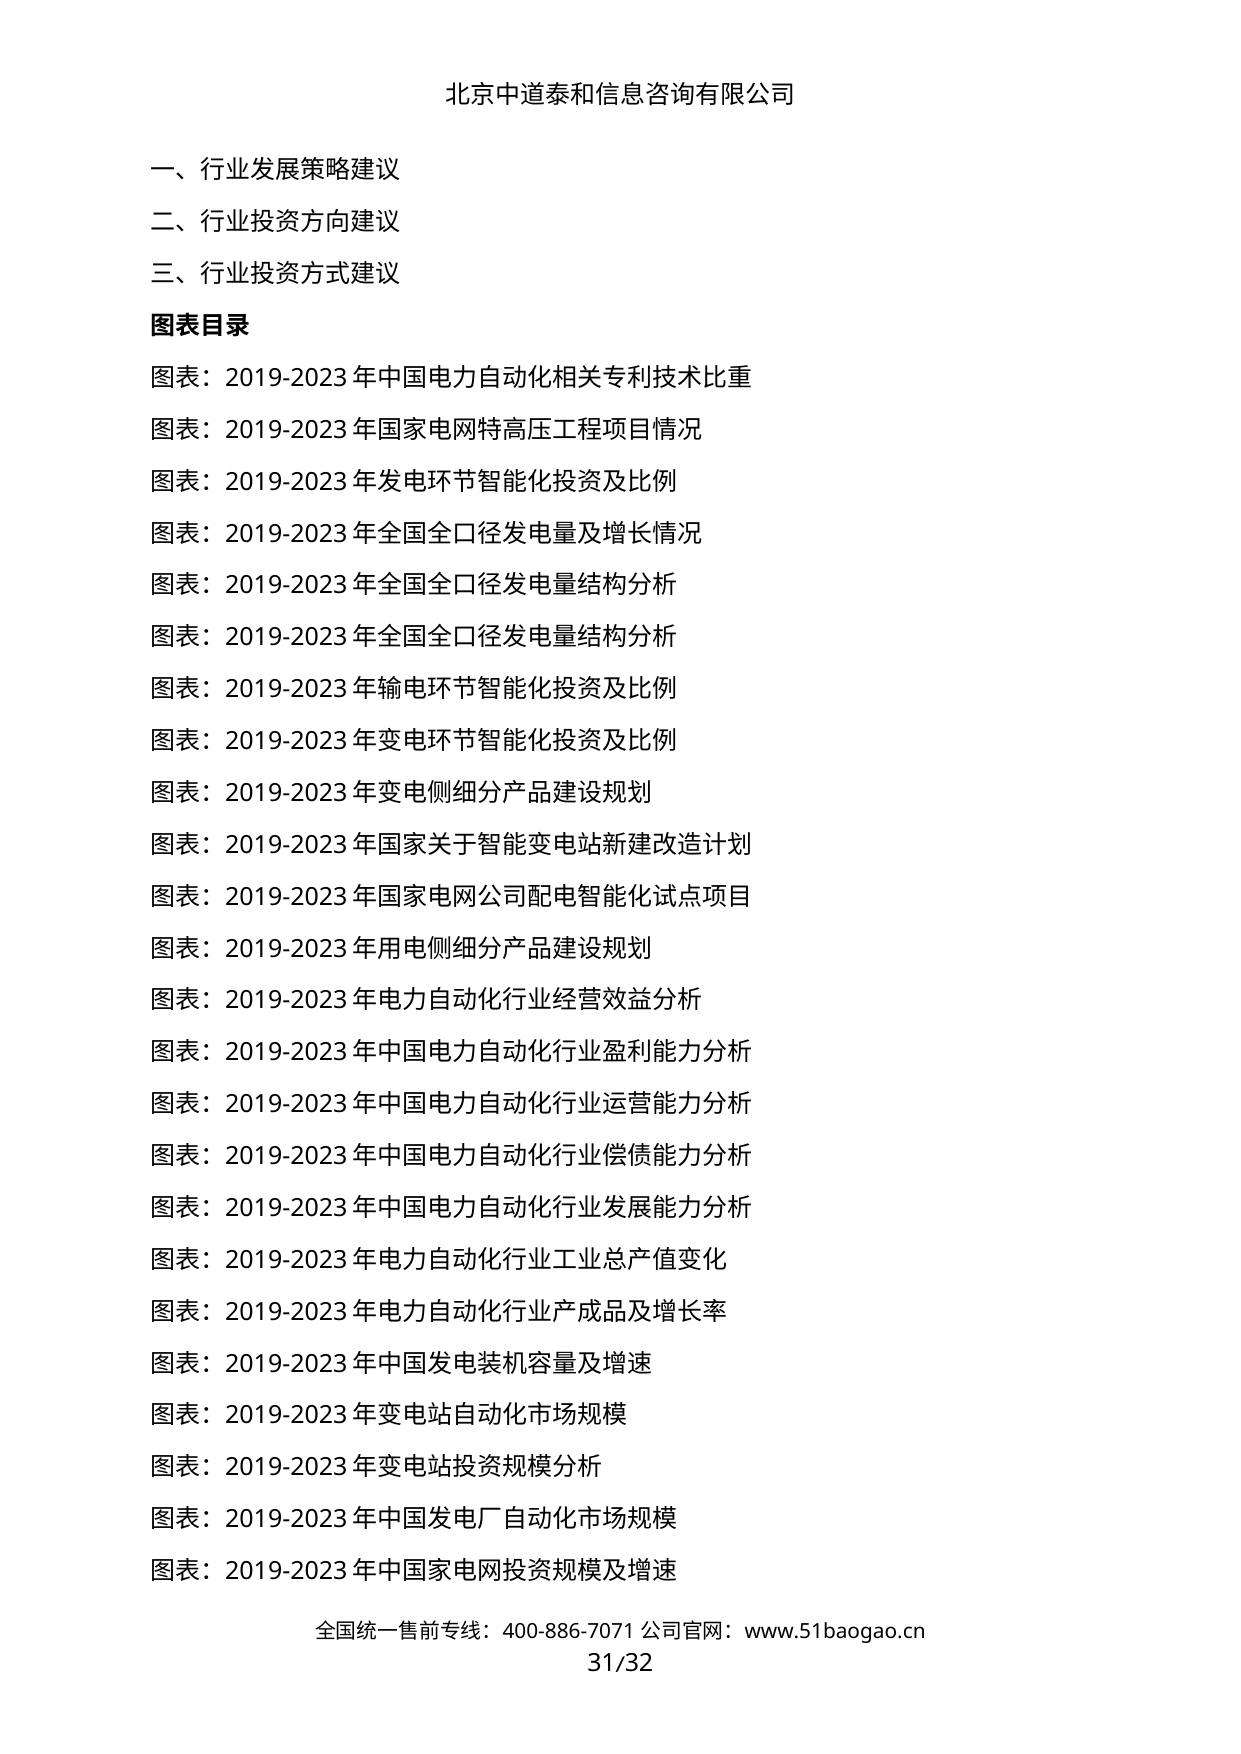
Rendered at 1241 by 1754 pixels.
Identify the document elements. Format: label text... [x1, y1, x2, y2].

text 图表：2019-2023年电力自动化行业经营效益分析 [150, 980, 1090, 1016]
text 图表：2019-2023年变电站自动化市场规模 [150, 1395, 1090, 1431]
text 图表：2019-2023年国家电网特高压工程项目情况 [150, 409, 1090, 446]
text 图表：2019-2023年变电环节智能化投资及比例 [150, 721, 1090, 757]
text 图表：2019-2023年中国家电网投资规模及增速 [150, 1551, 1090, 1587]
text 三、行业投资方式建议 [150, 254, 1090, 290]
text 图表：2019-2023年中国发电厂自动化市场规模 [150, 1499, 1090, 1535]
text 图表：2019-2023年变电侧细分产品建设规划 [150, 772, 1090, 809]
text 图表：2019-2023年国家关于智能变电站新建改造计划 [150, 824, 1090, 861]
text 图表：2019-2023年国家电网公司配电智能化试点项目 [150, 876, 1090, 912]
text 图表：2019-2023年中国电力自动化行业盈利能力分析 [150, 1032, 1090, 1068]
text 图表：2019-2023年中国电力自动化相关专利技术比重 [150, 357, 1090, 394]
text 图表：2019-2023年中国电力自动化行业发展能力分析 [150, 1187, 1090, 1224]
text 图表：2019-2023年中国电力自动化行业运营能力分析 [150, 1084, 1090, 1120]
text 图表：2019-2023年中国发电装机容量及增速 [150, 1343, 1090, 1379]
text 图表：2019-2023年发电环节智能化投资及比例 [150, 461, 1090, 497]
text 图表：2019-2023年全国全口径发电量结构分析 [150, 565, 1090, 601]
text 图表：2019-2023年中国电力自动化行业偿债能力分析 [150, 1136, 1090, 1172]
text 图表：2019-2023年全国全口径发电量结构分析 [150, 617, 1090, 653]
text 图表：2019-2023年全国全口径发电量及增长情况 [150, 513, 1090, 549]
text 图表：2019-2023年电力自动化行业工业总产值变化 [150, 1239, 1090, 1276]
text 图表目录 [150, 306, 1090, 342]
text 图表：2019-2023年电力自动化行业产成品及增长率 [150, 1291, 1090, 1327]
text 图表：2019-2023年输电环节智能化投资及比例 [150, 669, 1090, 705]
text 图表：2019-2023年变电站投资规模分析 [150, 1447, 1090, 1483]
text 图表：2019-2023年用电侧细分产品建设规划 [150, 928, 1090, 964]
text 一、行业发展策略建议 [150, 150, 1090, 186]
text 二、行业投资方向建议 [150, 202, 1090, 238]
